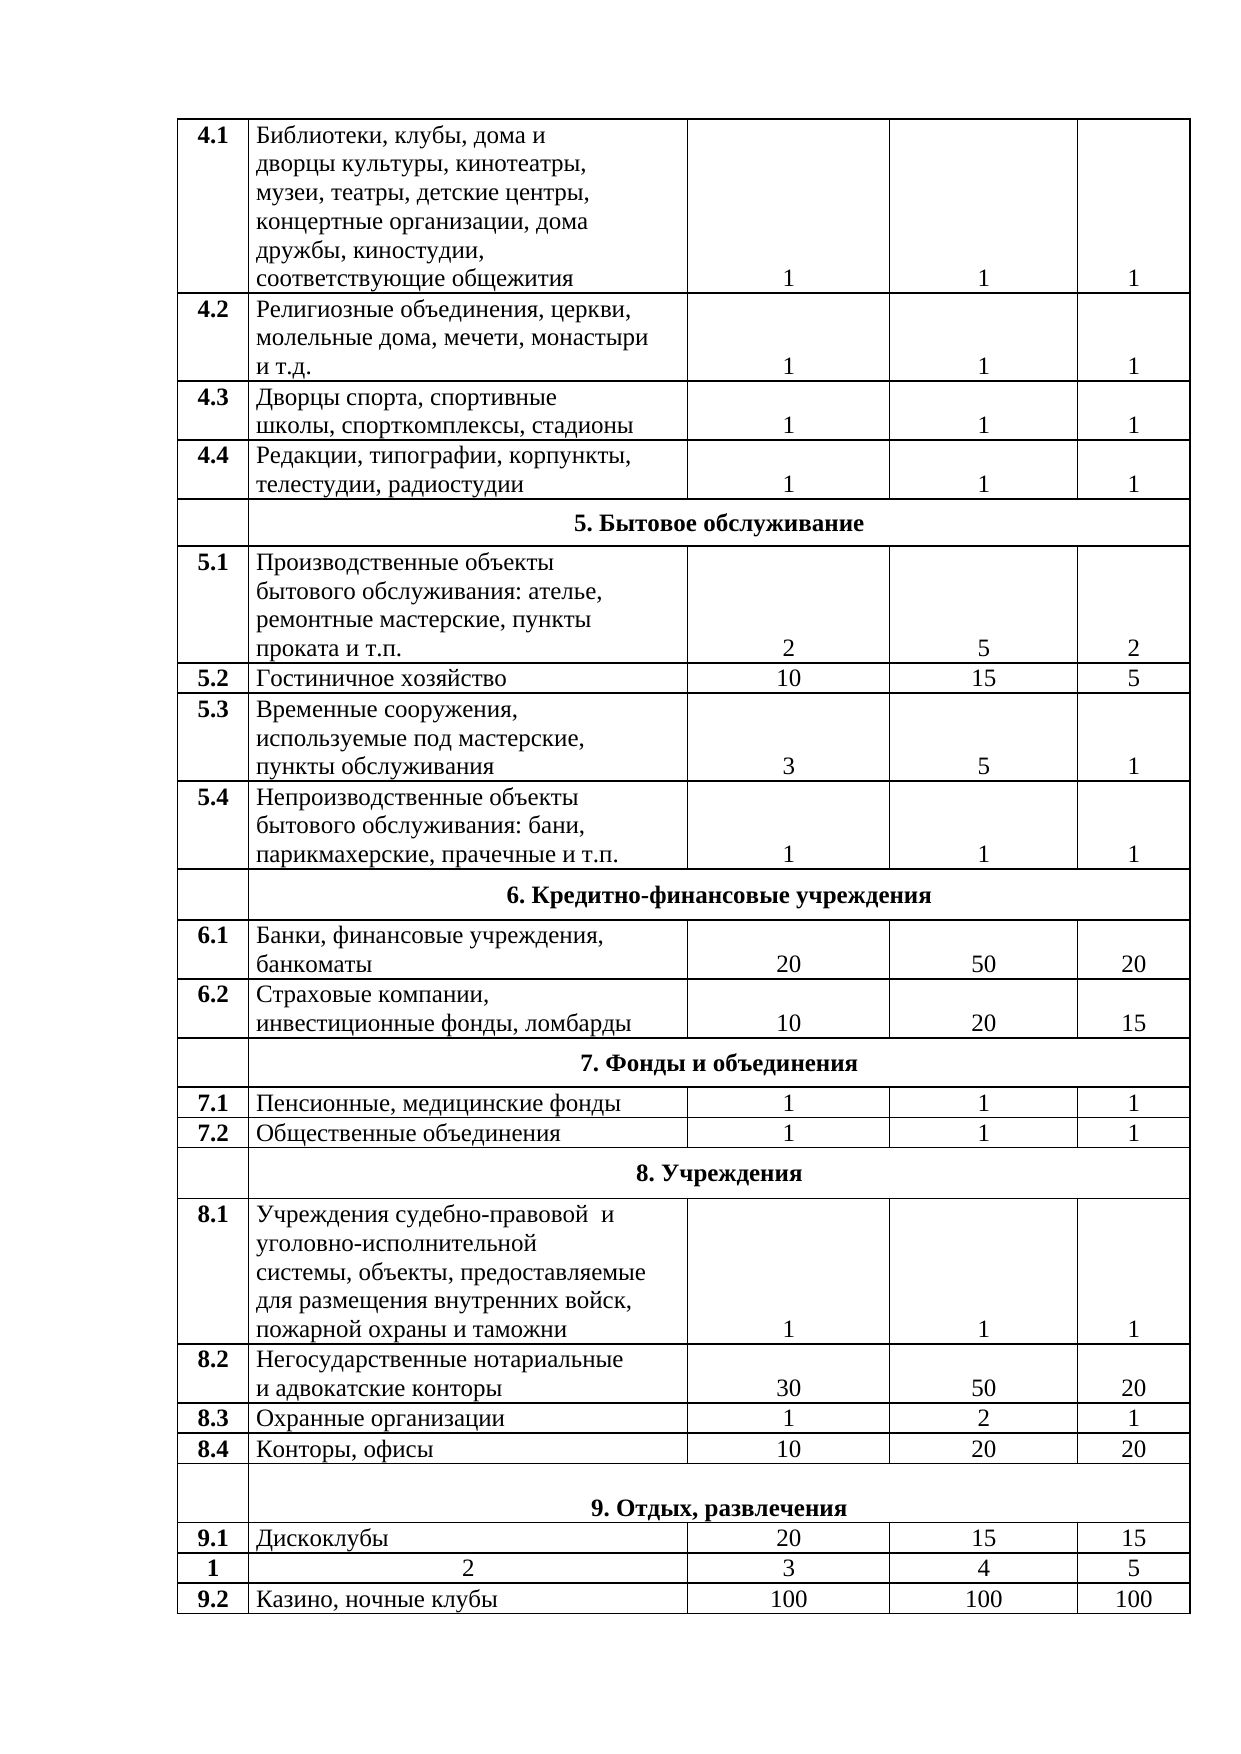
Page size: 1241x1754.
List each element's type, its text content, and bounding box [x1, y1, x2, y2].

table_cell 20 [890, 1434, 1077, 1463]
table_cell 15 [1078, 1523, 1189, 1552]
table_cell Дворцы спорта, спортивные школы, спорткомплексы, стадионы [249, 382, 687, 439]
table_cell 100 [890, 1584, 1077, 1613]
table_cell 1 [688, 382, 889, 439]
table_cell Негосударственные нотариальные и адвокатские конторы [249, 1345, 687, 1402]
table_cell 1 [688, 1118, 889, 1147]
table_cell [178, 1039, 248, 1086]
table_cell 1 [1078, 120, 1189, 292]
table_cell 1 [1078, 694, 1189, 780]
table_cell Гостиничное хозяйство [249, 664, 687, 692]
table_cell 9.1 [178, 1523, 248, 1552]
table_cell 1 [688, 294, 889, 380]
table_cell Страховые компании, инвестиционные фонды, ломбарды [249, 980, 687, 1037]
table_cell 30 [688, 1345, 889, 1402]
table_cell 6. Кредитно-финансовые учреждения [249, 870, 1189, 919]
table_cell 10 [688, 980, 889, 1037]
table_cell 2 [890, 1404, 1077, 1432]
table_cell 15 [1078, 980, 1189, 1037]
table_cell 5 [890, 694, 1077, 780]
table_cell Конторы, офисы [249, 1434, 687, 1463]
table_cell 3 [688, 694, 889, 780]
table_cell 1 [890, 120, 1077, 292]
table_cell 1 [1078, 441, 1189, 498]
table_cell 10 [688, 664, 889, 692]
table_cell 1 [890, 294, 1077, 380]
table_cell 4.1 [178, 120, 248, 292]
table_cell 4.2 [178, 294, 248, 380]
table_cell Библиотеки, клубы, дома и дворцы культуры, кинотеатры, музеи, театры, детские центры, концертные организации, дома дружбы, киностудии, соответствующие общежития [249, 120, 687, 292]
table_cell [178, 1148, 248, 1198]
table_cell 8.2 [178, 1345, 248, 1402]
table_cell Производственные объекты бытового обслуживания: ателье, ремонтные мастерские, пункты проката и т.п. [249, 547, 687, 662]
table_cell 5 [890, 547, 1077, 662]
table_cell 5.1 [178, 547, 248, 662]
table_cell Редакции, типографии, корпункты, телестудии, радиостудии [249, 441, 687, 498]
table_cell 100 [688, 1584, 889, 1613]
table_cell 5 [1078, 1554, 1189, 1582]
table_cell [178, 870, 248, 919]
table_cell 1 [890, 1088, 1077, 1116]
table_cell 1 [1078, 1199, 1189, 1343]
table_cell 2 [1078, 547, 1189, 662]
table_cell 8. Учреждения [249, 1148, 1189, 1198]
table_cell 1 [1078, 1088, 1189, 1116]
table_cell 1 [1078, 1118, 1189, 1147]
table_cell 20 [1078, 1345, 1189, 1402]
table_cell 20 [1078, 1434, 1189, 1463]
table_cell 1 [1078, 294, 1189, 380]
table_cell 7.1 [178, 1088, 248, 1116]
table_cell Казино, ночные клубы [249, 1584, 687, 1613]
table_cell 1 [890, 782, 1077, 868]
table_cell 100 [1078, 1584, 1189, 1613]
table_cell 1 [890, 1199, 1077, 1343]
table_cell Религиозные объединения, церкви, молельные дома, мечети, монастыри и т.д. [249, 294, 687, 380]
table_cell 3 [688, 1554, 889, 1582]
table_cell 1 [890, 382, 1077, 439]
table_cell Общественные объединения [249, 1118, 687, 1147]
table_cell Учреждения судебно-правовой и уголовно-исполнительной системы, объекты, предоставляемые для размещения внутренних войск, пожарной охраны и таможни [249, 1199, 687, 1343]
table_cell Охранные организации [249, 1404, 687, 1432]
table_cell 4 [890, 1554, 1077, 1582]
table_cell 1 [1078, 1404, 1189, 1432]
table_cell Непроизводственные объекты бытового обслуживания: бани, парикмахерские, прачечные и т.п. [249, 782, 687, 868]
table_cell 20 [890, 980, 1077, 1037]
table_cell 50 [890, 1345, 1077, 1402]
table_cell 50 [890, 921, 1077, 978]
table_cell 20 [688, 1523, 889, 1552]
table_cell 8.4 [178, 1434, 248, 1463]
table_cell 2 [249, 1554, 687, 1582]
table_cell 1 [890, 1118, 1077, 1147]
table_cell 2 [688, 547, 889, 662]
table_cell 20 [688, 921, 889, 978]
table_cell 1 [688, 1088, 889, 1116]
table_cell 15 [890, 664, 1077, 692]
table_cell 1 [1078, 382, 1189, 439]
table_cell 7. Фонды и объединения [249, 1039, 1189, 1086]
table_cell 1 [688, 441, 889, 498]
table_cell Временные сооружения, используемые под мастерские, пункты обслуживания [249, 694, 687, 780]
table_cell 10 [688, 1434, 889, 1463]
table_cell 1 [890, 441, 1077, 498]
table_cell 5.3 [178, 694, 248, 780]
table_cell 15 [890, 1523, 1077, 1552]
table_cell 20 [1078, 921, 1189, 978]
table_cell 4.4 [178, 441, 248, 498]
table_cell 5.4 [178, 782, 248, 868]
table_cell 9.2 [178, 1584, 248, 1613]
table_cell 5 [1078, 664, 1189, 692]
table_cell 1 [688, 120, 889, 292]
table_cell 4.3 [178, 382, 248, 439]
table_cell 1 [178, 1554, 248, 1582]
table_cell [178, 500, 248, 545]
table_cell 1 [1078, 782, 1189, 868]
table_cell 1 [688, 1404, 889, 1432]
table_cell 1 [688, 782, 889, 868]
table_cell 5.2 [178, 664, 248, 692]
table_cell 1 [688, 1199, 889, 1343]
table_cell 6.2 [178, 980, 248, 1037]
table_cell Пенсионные, медицинские фонды [249, 1088, 687, 1116]
table_cell 5. Бытовое обслуживание [249, 500, 1189, 545]
table_cell 7.2 [178, 1118, 248, 1147]
table_cell 9. Отдых, развлечения [249, 1464, 1189, 1522]
table_cell 8.3 [178, 1404, 248, 1432]
table_cell [178, 1464, 248, 1522]
table_cell 8.1 [178, 1199, 248, 1343]
table_cell 6.1 [178, 921, 248, 978]
table_cell Дискоклубы [249, 1523, 687, 1552]
table_cell Банки, финансовые учреждения, банкоматы [249, 921, 687, 978]
